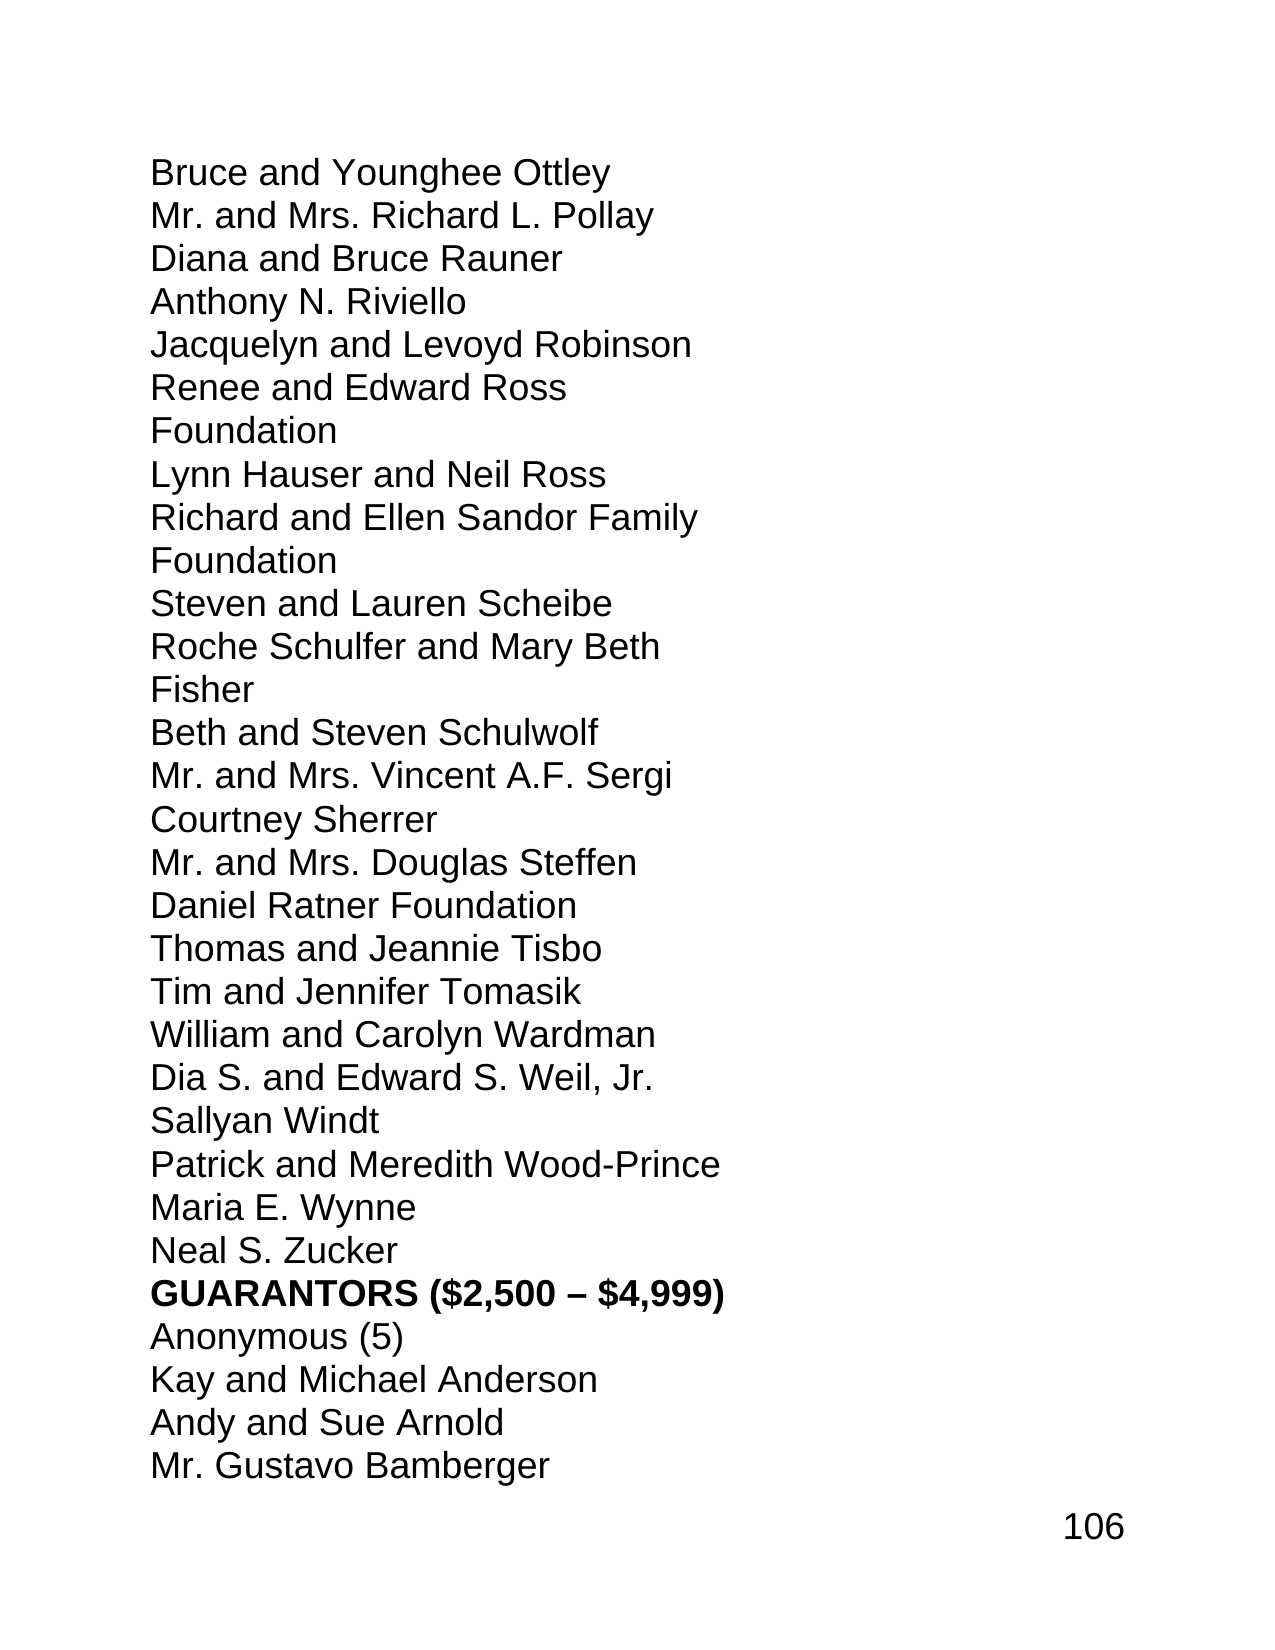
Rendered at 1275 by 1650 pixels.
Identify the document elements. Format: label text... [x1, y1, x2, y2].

text Richard and Ellen Sandor Family [150, 495, 1125, 538]
text Mr. and Mrs. Vincent A.F. Sergi [150, 754, 1125, 797]
text Lynn Hauser and Neil Ross [150, 452, 1125, 495]
text Fisher [150, 667, 1125, 711]
text Foundation [150, 538, 1125, 581]
text Sallyan Windt [150, 1099, 1125, 1142]
text Renee and Edward Ross [150, 366, 1125, 409]
text Beth and Steven Schulwolf [150, 711, 1125, 754]
text GUARANTORS ($2,500 – $4,999) [150, 1271, 1125, 1314]
text Foundation [150, 409, 1125, 452]
text Jacquelyn and Levoyd Robinson [150, 322, 1125, 366]
text Bruce and Younghee Ottley [150, 150, 1125, 193]
text Mr. Gustavo Bamberger [150, 1444, 1125, 1487]
text Roche Schulfer and Mary Beth [150, 624, 1125, 667]
text Steven and Lauren Scheibe [150, 581, 1125, 624]
text Neal S. Zucker [150, 1228, 1125, 1271]
text Kay and Michael Anderson [150, 1357, 1125, 1401]
text Maria E. Wynne [150, 1185, 1125, 1228]
text Mr. and Mrs. Richard L. Pollay [150, 193, 1125, 236]
text William and Carolyn Wardman [150, 1012, 1125, 1056]
text Anonymous (5) [150, 1314, 1125, 1357]
text Mr. and Mrs. Douglas Steffen [150, 840, 1125, 883]
text Anthony N. Riviello [150, 279, 1125, 322]
text Dia S. and Edward S. Weil, Jr. [150, 1056, 1125, 1099]
text Thomas and Jeannie Tisbo [150, 926, 1125, 969]
text Diana and Bruce Rauner [150, 236, 1125, 279]
text Daniel Ratner Foundation [150, 883, 1125, 926]
text Andy and Sue Arnold [150, 1401, 1125, 1444]
text Tim and Jennifer Tomasik [150, 969, 1125, 1012]
text Courtney Sherrer [150, 797, 1125, 840]
text Patrick and Meredith Wood-Prince [150, 1142, 1125, 1185]
